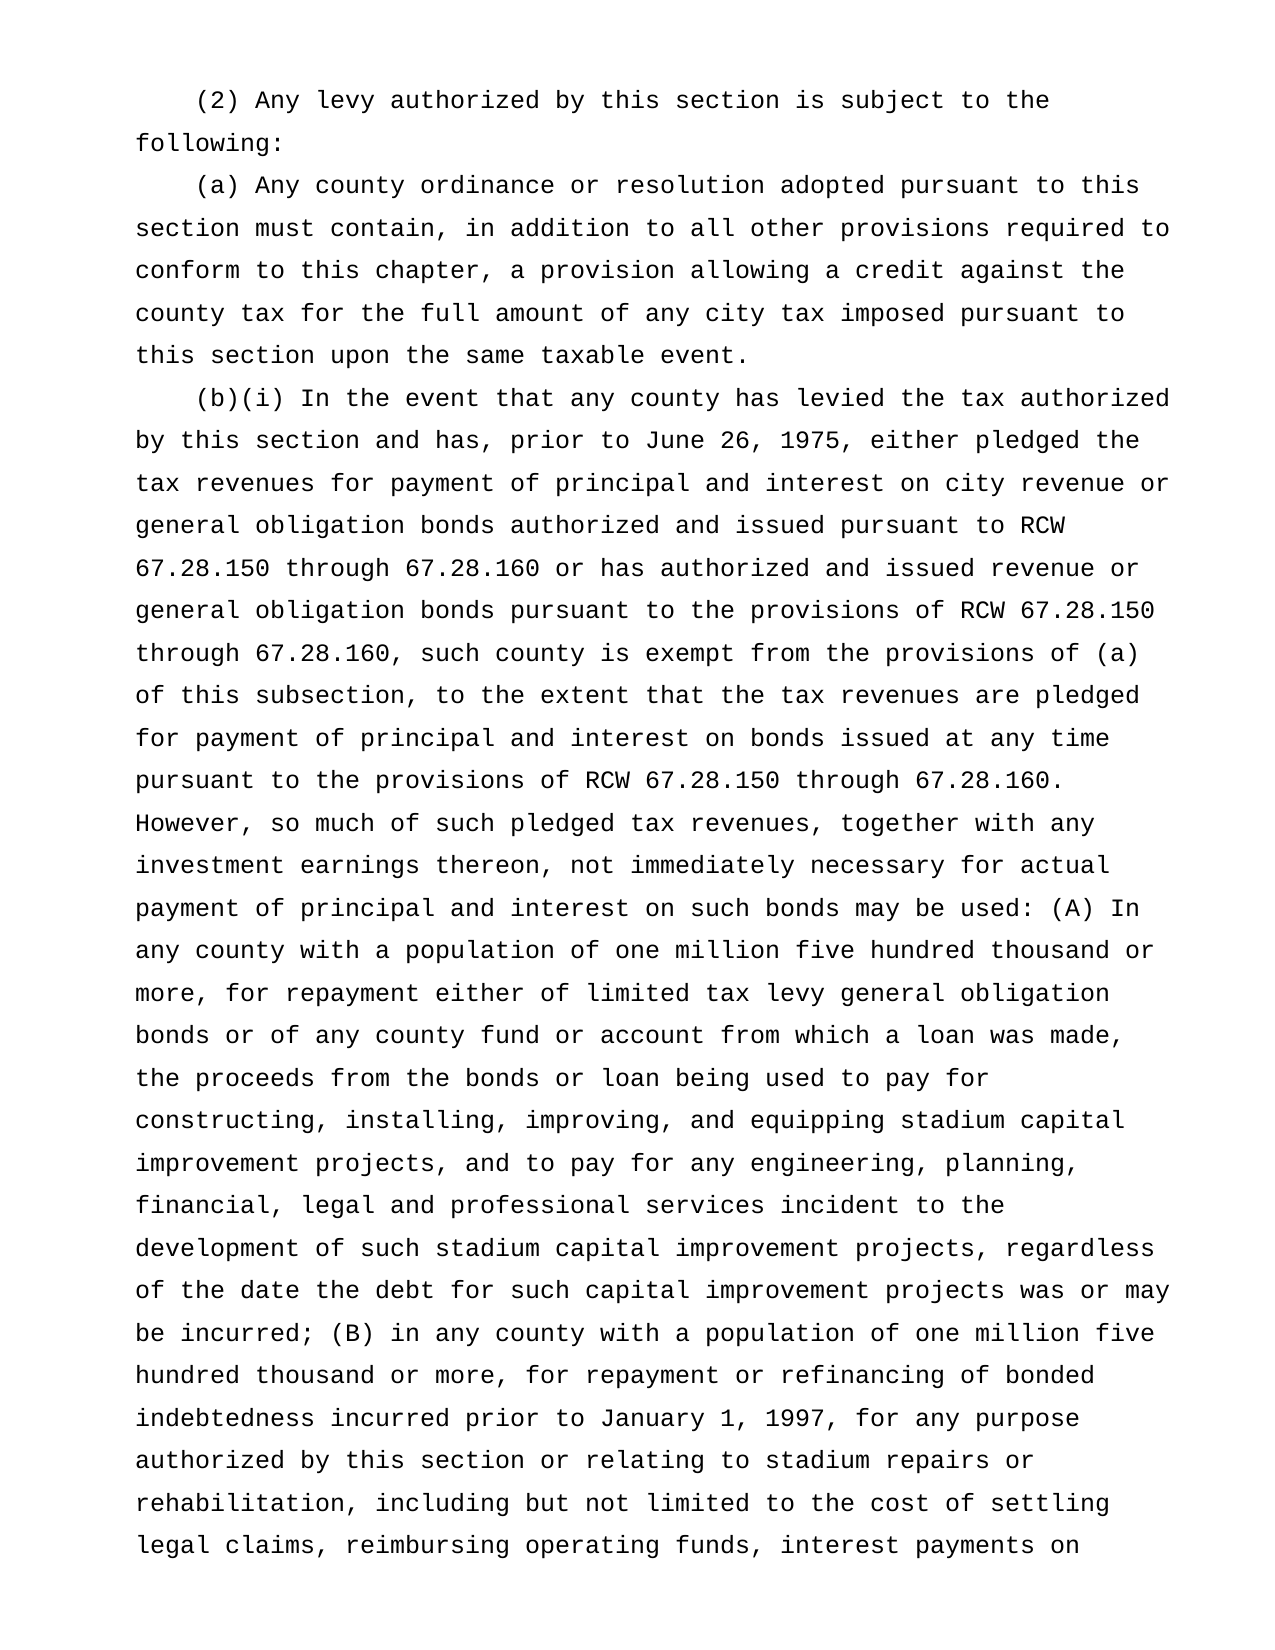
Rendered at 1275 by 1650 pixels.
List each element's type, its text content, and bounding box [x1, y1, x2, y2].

text (2) Any levy authorized by this section is subject to the following: [135, 75, 1170, 160]
text (a) Any county ordinance or resolution adopted pursuant to this section must contain, in addition to all other provisions required to conform to this chapter, a provision allowing a credit against the county tax for the full amount of any city tax imposed pursuant to this section upon the same taxable event. [135, 160, 1170, 372]
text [135, 372, 1170, 1562]
